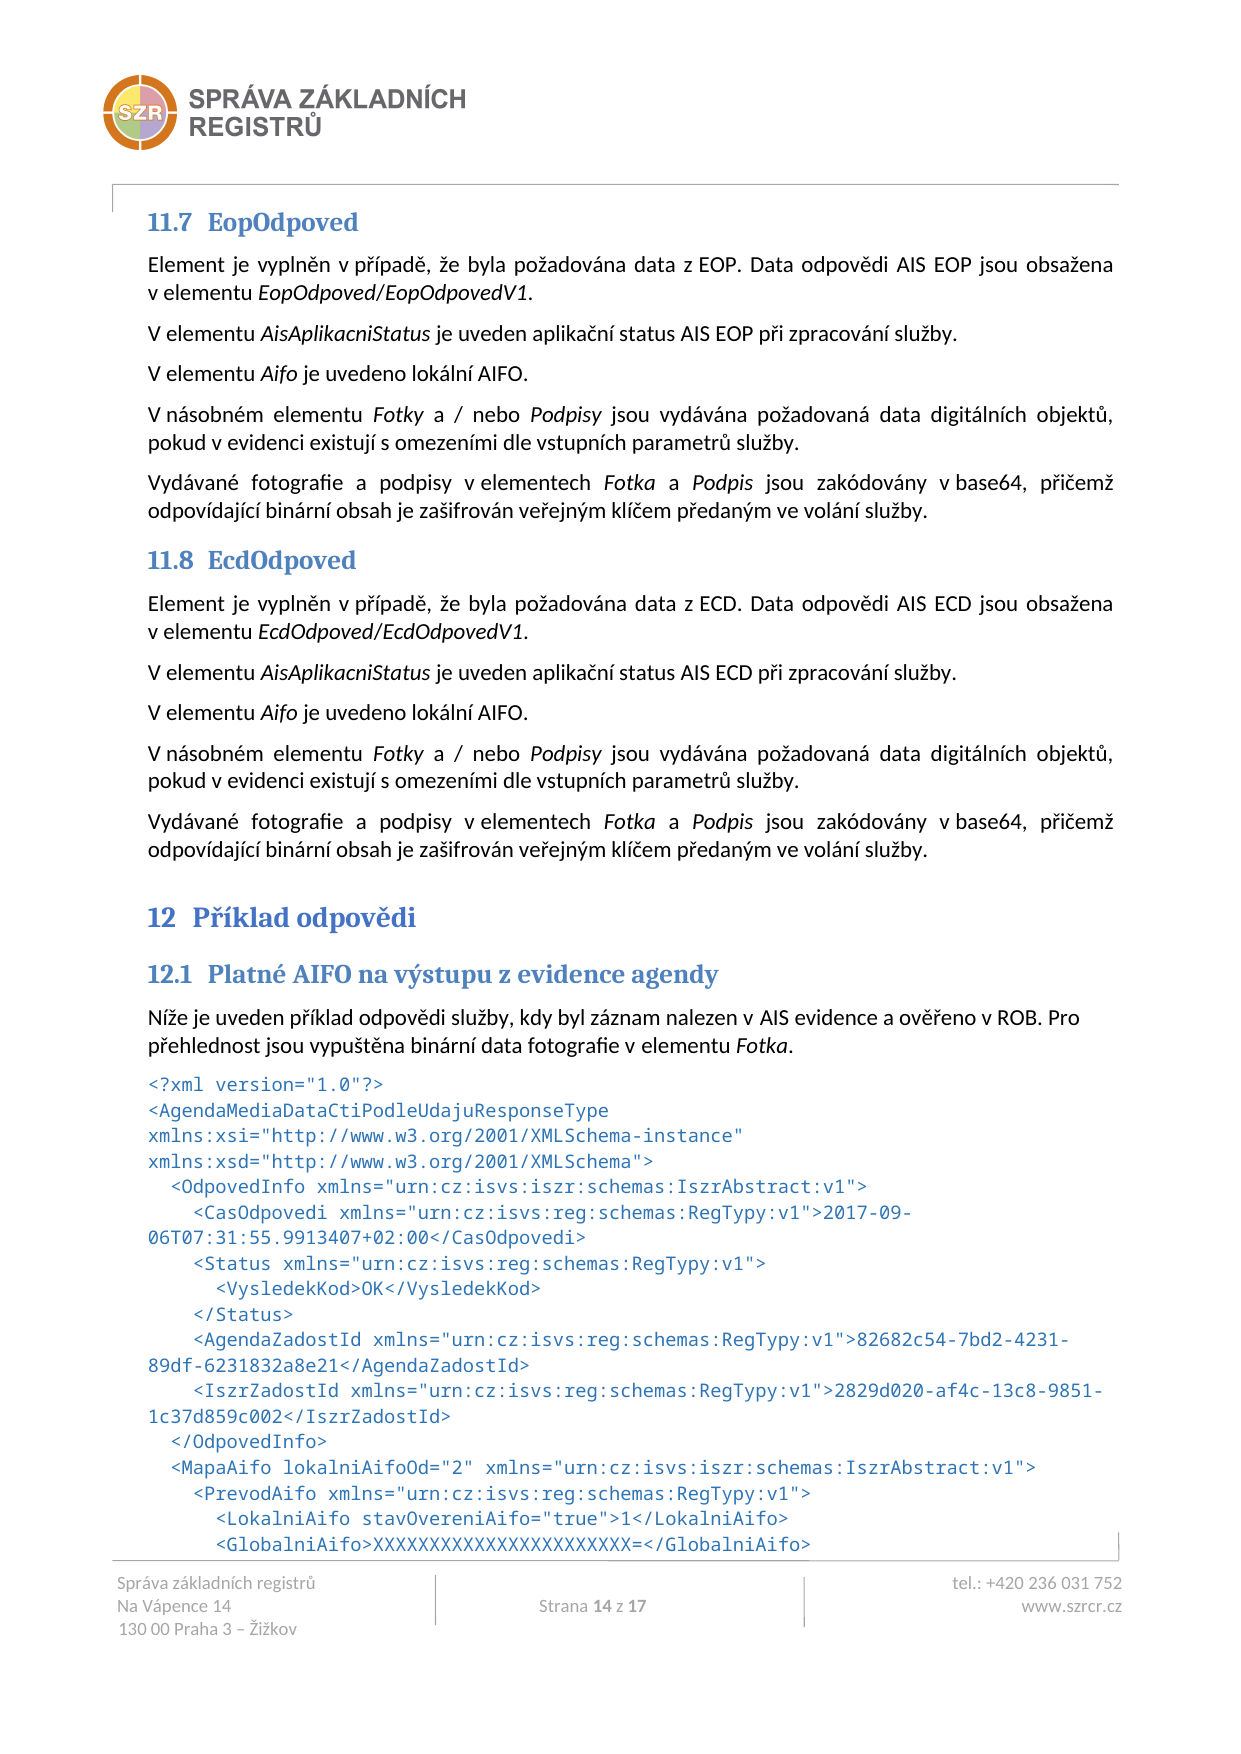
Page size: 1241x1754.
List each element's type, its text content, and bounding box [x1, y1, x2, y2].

subtitle Platné AIFO na výstupu z evidence agendy [148, 959, 1114, 990]
text Níže je uveden příklad odpovědi služby, kdy byl záznam nalezen v AIS evidence a ověřeno v ROB. Pro přehlednost jsou vypuštěna binární data fotografie v elementu Fotka. [148, 1003, 1114, 1059]
text V elementu Aifo je uvedeno lokální AIFO. [148, 359, 1114, 387]
text V násobném elementu Fotky a / nebo Podpisy jsou vydávána požadovaná data digitálních objektů, pokud v evidenci existují s omezeními dle vstupních parametrů služby. [148, 400, 1114, 456]
text <VysledekKod>OK</VysledekKod> [148, 1276, 1114, 1301]
subtitle Příklad odpovědi [148, 901, 1114, 934]
text </Status> [148, 1301, 1114, 1327]
text V elementu AisAplikacniStatus je uveden aplikační status AIS ECD při zpracování služby. [148, 658, 1114, 686]
text </OdpovedInfo> [148, 1429, 1114, 1454]
picture [103, 75, 465, 150]
text <?xml version="1.0"?> [148, 1071, 1114, 1097]
text <IszrZadostId xmlns="urn:cz:isvs:reg:schemas:RegTypy:v1">2829d020-af4c-13c8-9851-1c37d859c002</IszrZadostId> [148, 1378, 1114, 1429]
subtitle EcdOdpoved [148, 545, 1114, 577]
text Vydávané fotografie a podpisy v elementech Fotka a Podpis jsou zakódovány v base64, přičemž odpovídající binární obsah je zašifrován veřejným klíčem předaným ve volání služby. [148, 468, 1114, 524]
text <Status xmlns="urn:cz:isvs:reg:schemas:RegTypy:v1"> [148, 1250, 1114, 1276]
text <LokalniAifo stavOvereniAifo="true">1</LokalniAifo> [148, 1505, 1114, 1531]
text Element je vyplněn v případě, že byla požadována data z ECD. Data odpovědi AIS ECD jsou obsažena v elementu EcdOdpoved/EcdOdpovedV1. [148, 589, 1114, 645]
text <GlobalniAifo>XXXXXXXXXXXXXXXXXXXXXXX=</GlobalniAifo> [148, 1531, 1114, 1556]
text V elementu AisAplikacniStatus je uveden aplikační status AIS EOP při zpracování služby. [148, 319, 1114, 347]
text <AgendaZadostId xmlns="urn:cz:isvs:reg:schemas:RegTypy:v1">82682c54-7bd2-4231-89df-6231832a8e21</AgendaZadostId> [148, 1327, 1114, 1378]
text Element je vyplněn v případě, že byla požadována data z EOP. Data odpovědi AIS EOP jsou obsažena v elementu EopOdpoved/EopOdpovedV1. [148, 250, 1114, 306]
subtitle EopOdpoved [148, 207, 1114, 238]
text <CasOdpovedi xmlns="urn:cz:isvs:reg:schemas:RegTypy:v1">2017-09-06T07:31:55.9913407+02:00</CasOdpovedi> [148, 1199, 1114, 1250]
text V elementu Aifo je uvedeno lokální AIFO. [148, 698, 1114, 726]
text <PrevodAifo xmlns="urn:cz:isvs:reg:schemas:RegTypy:v1"> [148, 1480, 1114, 1505]
text <OdpovedInfo xmlns="urn:cz:isvs:iszr:schemas:IszrAbstract:v1"> [148, 1173, 1114, 1199]
text V násobném elementu Fotky a / nebo Podpisy jsou vydávána požadovaná data digitálních objektů, pokud v evidenci existují s omezeními dle vstupních parametrů služby. [148, 739, 1114, 795]
text <AgendaMediaDataCtiPodleUdajuResponseType xmlns:xsi="http://www.w3.org/2001/XMLSchema-instance" xmlns:xsd="http://www.w3.org/2001/XMLSchema"> [148, 1097, 1114, 1173]
text Vydávané fotografie a podpisy v elementech Fotka a Podpis jsou zakódovány v base64, přičemž odpovídající binární obsah je zašifrován veřejným klíčem předaným ve volání služby. [148, 807, 1114, 863]
text <MapaAifo lokalniAifoOd="2" xmlns="urn:cz:isvs:iszr:schemas:IszrAbstract:v1"> [148, 1454, 1114, 1480]
